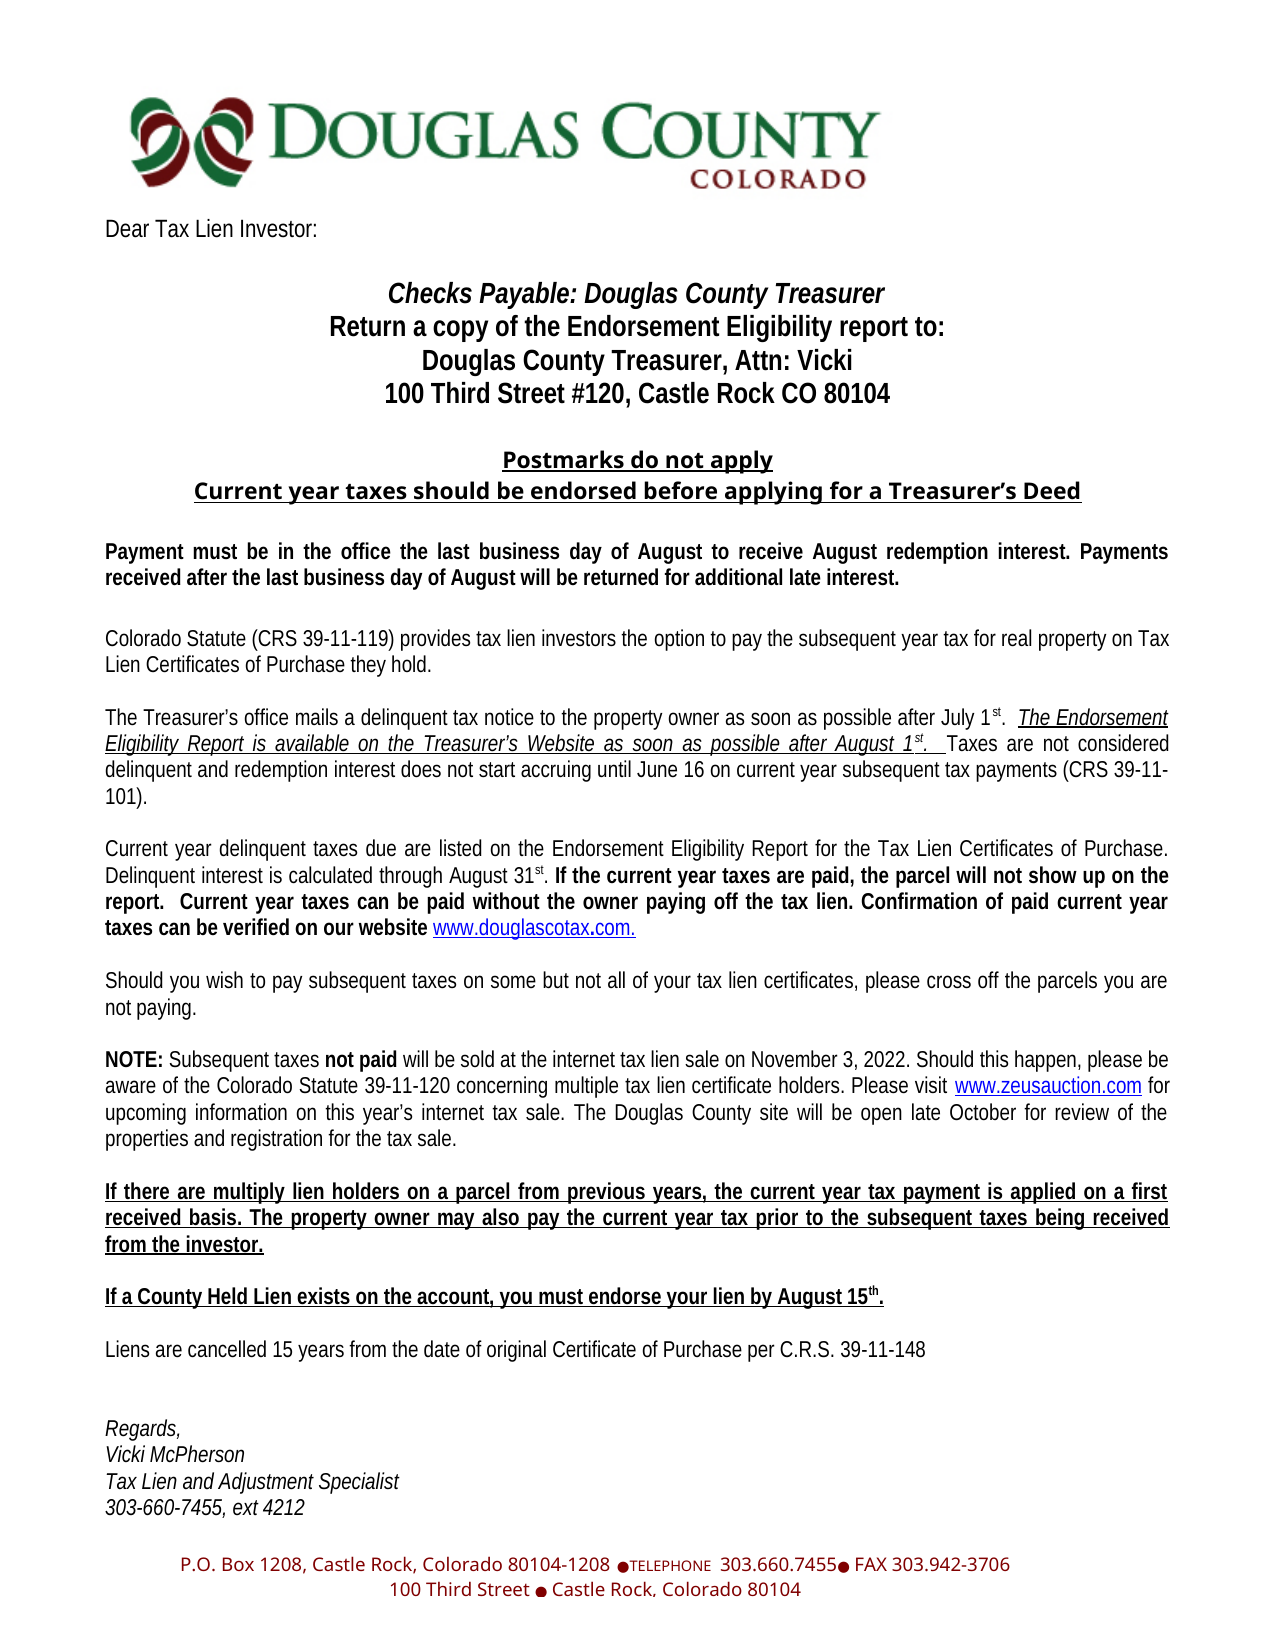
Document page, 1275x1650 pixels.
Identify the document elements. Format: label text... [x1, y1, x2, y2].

text Vicki McPherson [105, 1441, 1170, 1468]
text If there are multiply lien holders on a parcel from previous years, the current year tax payment is applied on a first received basis. The property owner may also pay the current year tax prior to the subsequent taxes being received from the investor. [105, 1178, 1170, 1227]
text Regards, [105, 1415, 1170, 1441]
text Return a copy of the Endorsement Eligibility report to: [105, 309, 1170, 343]
text NOTE: Subsequent taxes not paid will be sold at the internet tax lien sale on November 3, 2022. Should this happen, please be aware of the Colorado Statute 39-11-120 concerning multiple tax lien certificate holders. Please visit www.zeusauction.com for upcoming information on this year’s internet tax sale. The Douglas County site will be open late October for review of the properties and registration for the tax sale. [105, 1046, 1170, 1152]
text Liens are cancelled 15 years from the date of original Certificate of Purchase per C.R.S. 39-11-148 [105, 1336, 1170, 1362]
text Tax Lien and Adjustment Specialist [105, 1468, 1170, 1494]
text If a County Held Lien exists on the account, you must endorse your lien by August 15th. [105, 1283, 1170, 1310]
picture [105, 75, 899, 214]
text Current year taxes should be endorsed before applying for a Treasurer’s Deed [105, 475, 1170, 506]
text If there are multiply lien holders on a parcel from previous years, the current year tax payment is applied on a first received basis. The property owner may also pay the current year tax prior to the subsequent taxes being received from the investor. [105, 1228, 1170, 1257]
text Douglas County Treasurer, Attn: Vicki [105, 343, 1170, 376]
text 303-660-7455, ext 4212 [105, 1494, 1170, 1521]
text The Treasurer’s office mails a delinquent tax notice to the property owner as soon as possible after July 1st. The Endorsement Eligibility Report is available on the Treasurer’s Website as soon as possible after August 1st. Taxes are not considered delinquent and redemption interest does not start accruing until June 16 on current year subsequent tax payments (CRS 39-11-101). [105, 703, 1170, 809]
text Payment must be in the office the last business day of August to receive August redemption interest. Payments received after the last business day of August will be returned for additional late interest. [105, 538, 1170, 590]
text Should you wish to pay subsequent taxes on some but not all of your tax lien certificates, please cross off the parcels you are not paying. [105, 967, 1170, 1020]
text Dear Tax Lien Investor: [105, 214, 1170, 243]
text Checks Payable: Douglas County Treasurer [105, 276, 1170, 309]
text Colorado Statute (CRS 39-11-119) provides tax lien investors the option to pay the subsequent year tax for real property on Tax Lien Certificates of Purchase they hold. [105, 624, 1170, 677]
text 100 Third Street #120, Castle Rock CO 80104 [105, 376, 1170, 410]
text Current year delinquent taxes due are listed on the Endorsement Eligibility Report for the Tax Lien Certificates of Purchase. Delinquent interest is calculated through August 31st. If the current year taxes are paid, the parcel will not show up on the report. Current year taxes can be paid without the owner paying off the tax lien. Confirmation of paid current year taxes can be verified on our website www.douglascotax.com. [105, 835, 1170, 941]
text Postmarks do not apply [105, 444, 1170, 475]
